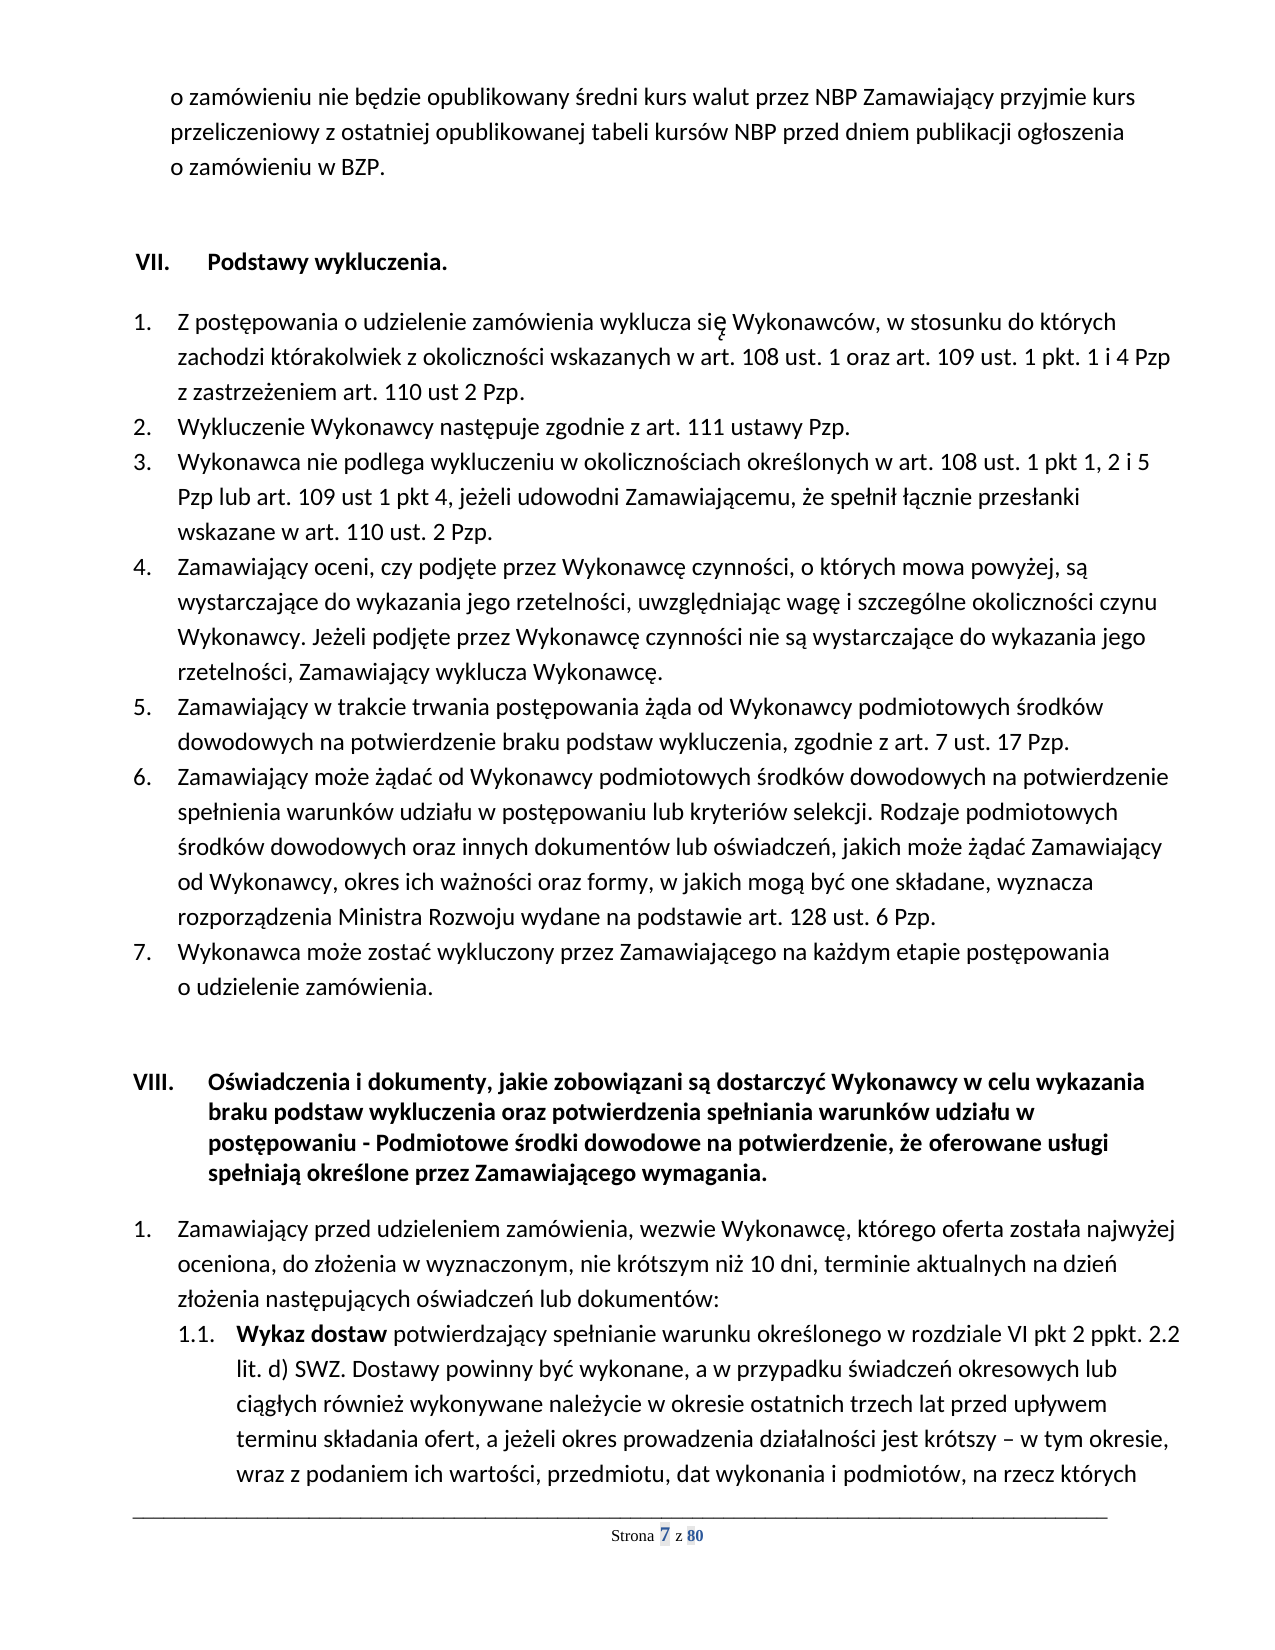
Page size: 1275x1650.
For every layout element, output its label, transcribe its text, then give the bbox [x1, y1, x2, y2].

list Zamawiający w trakcie trwania postępowania żąda od Wykonawcy podmiotowych środków dowodowych na potwierdzenie braku podstaw wykluczenia, zgodnie z art. 7 ust. 17 Pzp. [133, 691, 1181, 756]
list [133, 81, 1181, 181]
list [177, 1318, 1181, 1488]
list Zamawiający oceni, czy podjęte przez Wykonawcę czynności, o których mowa powyżej, są wystarczające do wykazania jego rzetelności, uwzględniając wagę i szczególne okoliczności czynu Wykonawcy. Jeżeli podjęte przez Wykonawcę czynności nie są wystarczające do wykazania jego rzetelności, Zamawiający wyklucza Wykonawcę. [133, 551, 1181, 686]
list Z postępowania o udzielenie zamówienia wyklucza się̨ Wykonawców, w stosunku do których zachodzi którakolwiek z okoliczności wskazanych w art. 108 ust. 1 oraz art. 109 ust. 1 pkt. 1 i 4 Pzp z zastrzeżeniem art. 110 ust 2 Pzp. [133, 306, 1181, 406]
list Wykonawca może zostać wykluczony przez Zamawiającego na każdym etapie postępowania o udzielenie zamówienia. [133, 936, 1181, 1001]
subtitle Oświadczenia i dokumenty, jakie zobowiązani są dostarczyć Wykonawcy w celu wykazania braku podstaw wykluczenia oraz potwierdzenia spełniania warunków udziału w postępowaniu - Podmiotowe środki dowodowe na potwierdzenie, że oferowane usługi spełniają określone przez Zamawiającego wymagania. [133, 1066, 1181, 1188]
list Wykonawca nie podlega wykluczeniu w okolicznościach określonych w art. 108 ust. 1 pkt 1, 2 i 5 Pzp lub art. 109 ust 1 pkt 4, jeżeli udowodni Zamawiającemu, że spełnił łącznie przesłanki wskazane w art. 110 ust. 2 Pzp. [133, 446, 1181, 546]
subtitle Podstawy wykluczenia. [170, 246, 1181, 276]
list Wykluczenie Wykonawcy następuje zgodnie z art. 111 ustawy Pzp. [133, 411, 1181, 441]
list Zamawiający przed udzieleniem zamówienia, wezwie Wykonawcę, którego oferta została najwyżej oceniona, do złożenia w wyznaczonym, nie krótszym niż 10 dni, terminie aktualnych na dzień złożenia następujących oświadczeń lub dokumentów: [133, 1213, 1181, 1313]
list Zamawiający może żądać od Wykonawcy podmiotowych środków dowodowych na potwierdzenie spełnienia warunków udziału w postępowaniu lub kryteriów selekcji. Rodzaje podmiotowych środków dowodowych oraz innych dokumentów lub oświadczeń, jakich może żądać Zamawiający od Wykonawcy, okres ich ważności oraz formy, w jakich mogą być one składane, wyznacza rozporządzenia Ministra Rozwoju wydane na podstawie art. 128 ust. 6 Pzp. [133, 761, 1181, 931]
